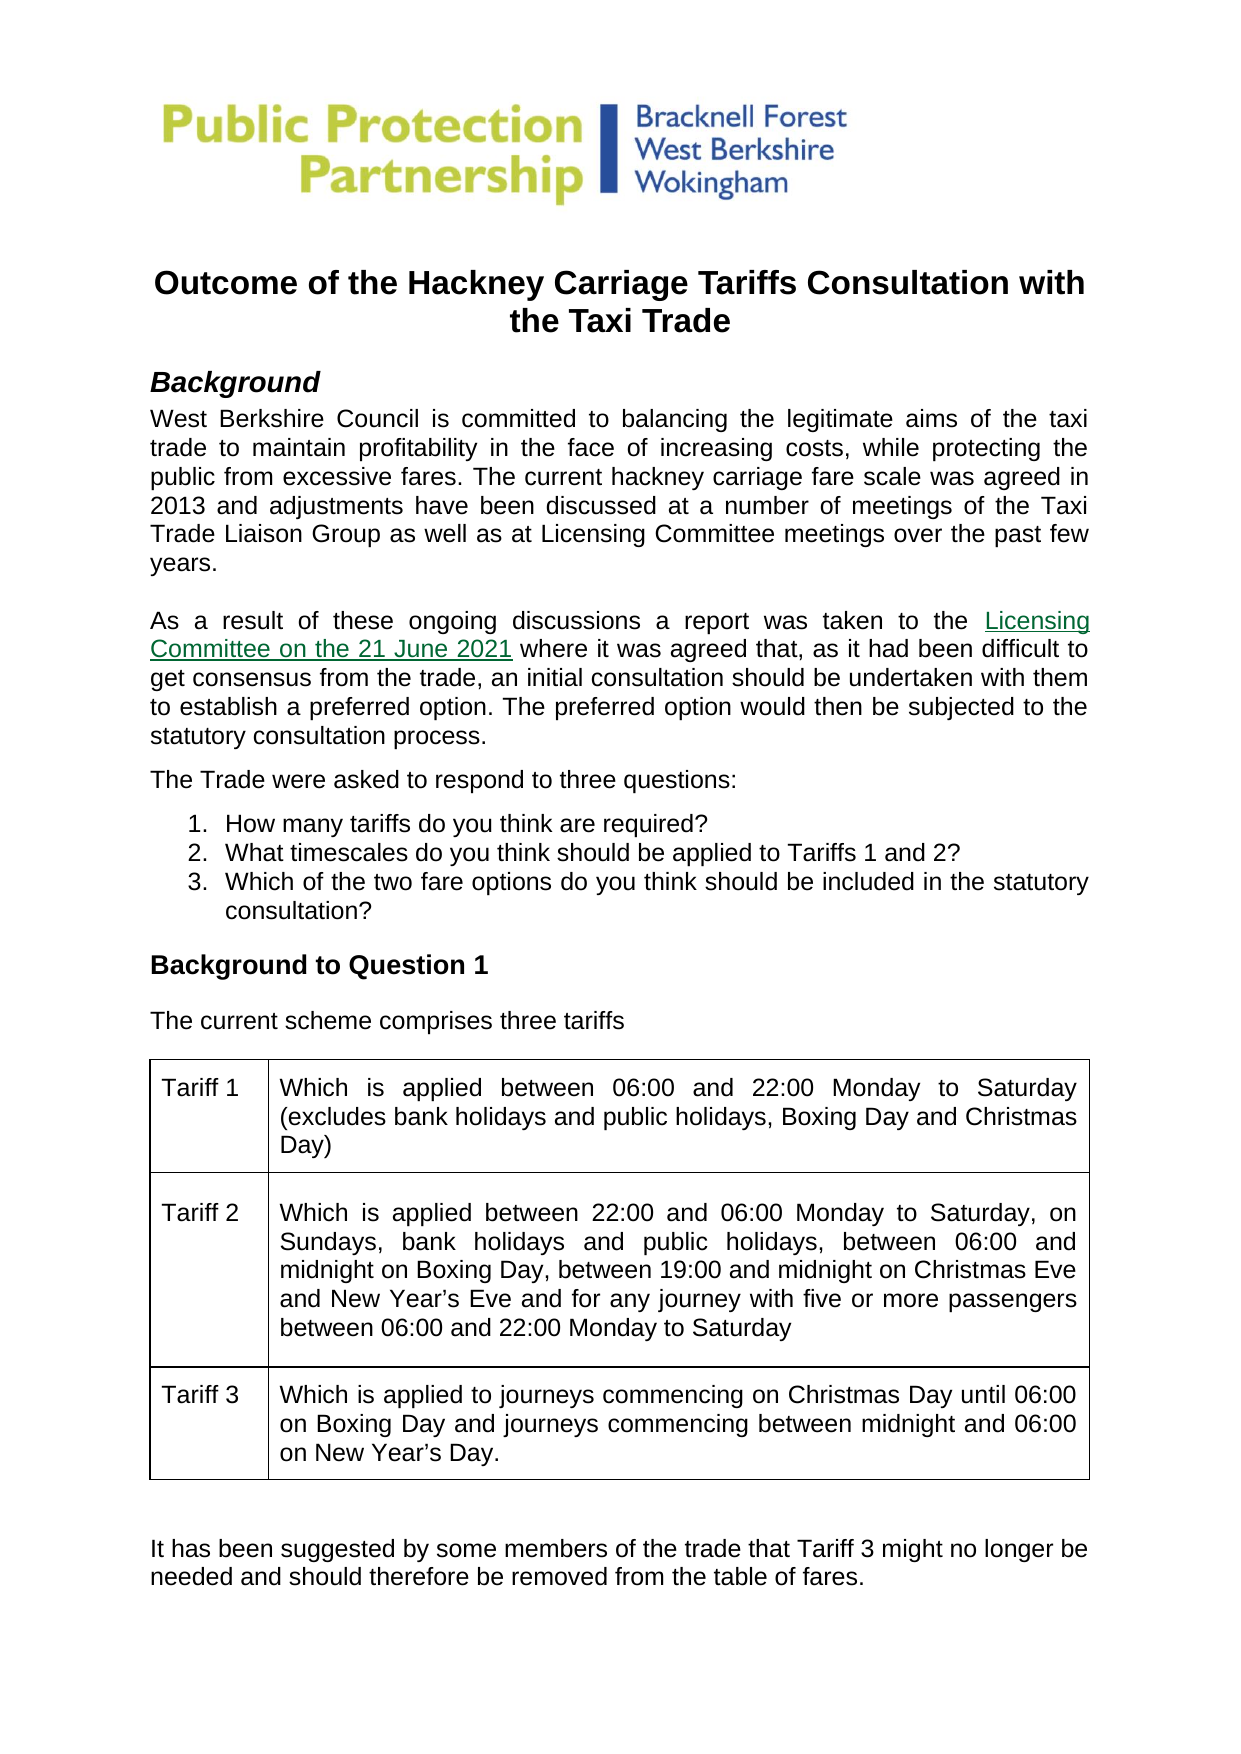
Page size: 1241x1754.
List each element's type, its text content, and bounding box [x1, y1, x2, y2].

table_cell Which is applied to journeys commencing on Christmas Day until 06:00 on Boxing Day and journeys commencing between midnight and 06:00 on New Year’s Day. [269, 1368, 1089, 1479]
text The Trade were asked to respond to three questions: [150, 765, 1090, 794]
list The current scheme comprises three tariffs [150, 1006, 1090, 1034]
table_cell Tariff 3 [151, 1368, 268, 1479]
table_header Tariff 1 [151, 1060, 268, 1172]
subtitle Outcome of the Hackney Carriage Tariffs Consultation with the Taxi Trade [150, 263, 1090, 339]
table_header Which is applied between 06:00 and 22:00 Monday to Saturday (excludes bank holidays and public holidays, Boxing Day and Christmas Day) [269, 1060, 1089, 1172]
text It has been suggested by some members of the trade that Tariff 3 might no longer be needed and should therefore be removed from the table of fares. [150, 1533, 1090, 1591]
list Which of the two fare options do you think should be included in the statutory consultation? [187, 867, 1090, 924]
list How many tariffs do you think are required? [187, 809, 1090, 838]
table_cell Which is applied between 22:00 and 06:00 Monday to Saturday, on Sundays, bank holidays and public holidays, between 06:00 and midnight on Boxing Day, between 19:00 and midnight on Christmas Eve and New Year’s Eve and for any journey with five or more passengers between 06:00 and 22:00 Monday to Saturday [269, 1173, 1089, 1366]
picture [150, 73, 868, 238]
subtitle Background [150, 364, 1090, 398]
subtitle Background to Question 1 [150, 949, 1090, 981]
text West Berkshire Council is committed to balancing the legitimate aims of the taxi trade to maintain profitability in the face of increasing costs, while protecting the public from excessive fares. The current hackney carriage fare scale was agreed in 2013 and adjustments have been discussed at a number of meetings of the Taxi Trade Liaison Group as well as at Licensing Committee meetings over the past few years. [150, 404, 1090, 577]
text As a result of these ongoing discussions a report was taken to the Licensing Committee on the 21 June 2021 where it was agreed that, as it had been difficult to get consensus from the trade, an initial consultation should be undertaken with them to establish a preferred option. The preferred option would then be subjected to the statutory consultation process. [150, 606, 1090, 749]
table_cell Tariff 2 [151, 1173, 268, 1366]
list What timescales do you think should be applied to Tariffs 1 and 2? [187, 838, 1090, 867]
